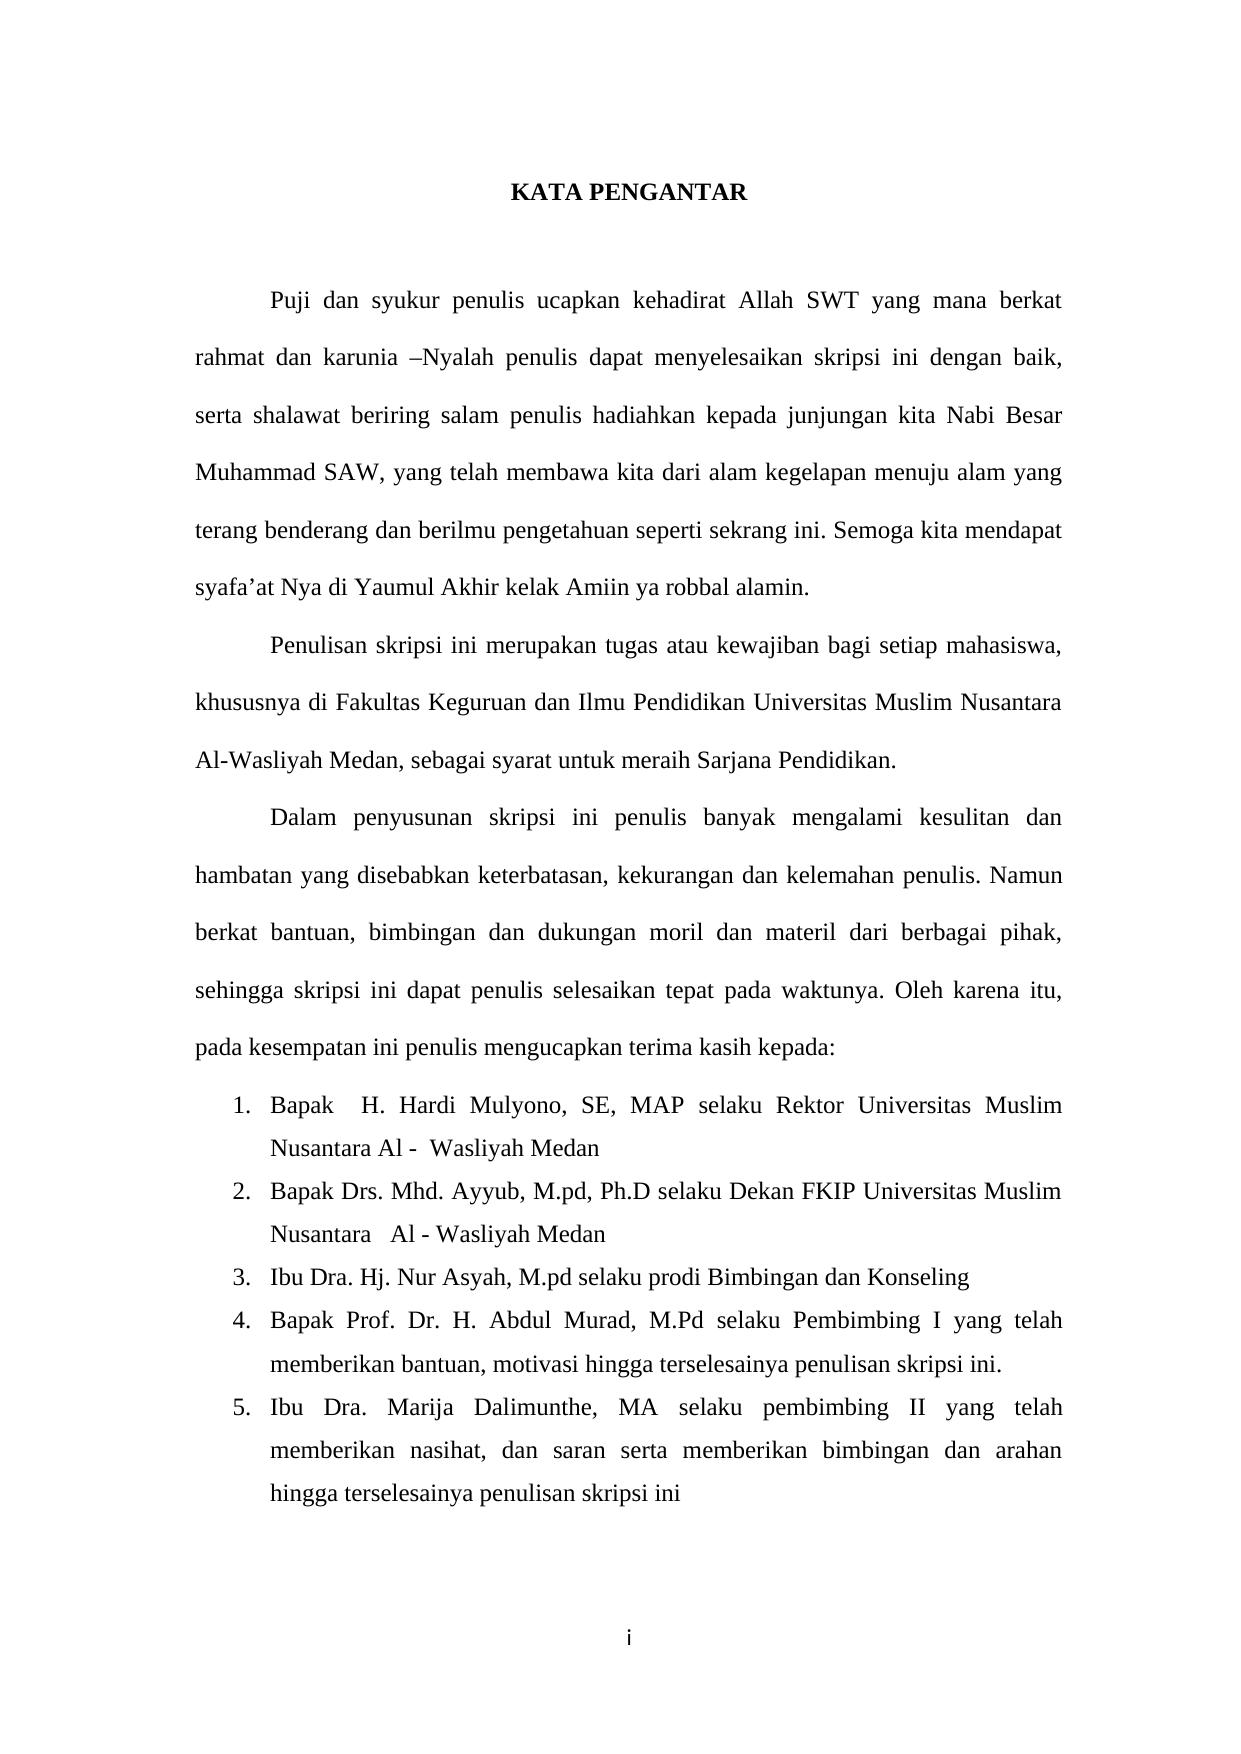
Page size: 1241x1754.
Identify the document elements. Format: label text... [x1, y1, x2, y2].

list Ibu Dra. Marija Dalimunthe, MA selaku pembimbing II yang telah memberikan nasihat, dan saran serta memberikan bimbingan dan arahan hingga terselesainya penulisan skripsi ini [232, 1392, 1063, 1507]
list Bapak Drs. Mhd. Ayyub, M.pd, Ph.D selaku Dekan FKIP Universitas Muslim Nusantara Al - Wasliyah Medan [232, 1176, 1063, 1248]
list Ibu Dra. Hj. Nur Asyah, M.pd selaku prodi Bimbingan dan Konseling [232, 1262, 1063, 1291]
text Penulisan skripsi ini merupakan tugas atau kewajiban bagi setiap mahasiswa, khususnya di Fakultas Keguruan dan Ilmu Pendidikan Universitas Muslim Nusantara Al-Wasliyah Medan, sebagai syarat untuk meraih Sarjana Pendidikan. [195, 630, 1063, 774]
text Dalam penyusunan skripsi ini penulis banyak mengalami kesulitan dan hambatan yang disebabkan keterbatasan, kekurangan dan kelemahan penulis. Namun berkat bantuan, bimbingan dan dukungan moril dan materil dari berbagai pihak, sehingga skripsi ini dapat penulis selesaikan tepat pada waktunya. Oleh karena itu, pada kesempatan ini penulis mengucapkan terima kasih kepada: [195, 802, 1063, 1061]
list Bapak H. Hardi Mulyono, SE, MAP selaku Rektor Universitas Muslim Nusantara Al - Wasliyah Medan [232, 1090, 1063, 1162]
text Puji dan syukur penulis ucapkan kehadirat Allah SWT yang mana berkat rahmat dan karunia –Nyalah penulis dapat menyelesaikan skripsi ini dengan baik, serta shalawat beriring salam penulis hadiahkan kepada junjungan kita Nabi Besar Muhammad SAW, yang telah membawa kita dari alam kegelapan menuju alam yang terang benderang dan berilmu pengetahuan seperti sekrang ini. Semoga kita mendapat syafa’at Nya di Yaumul Akhir kelak Amiin ya robbal alamin. [195, 285, 1063, 601]
list Bapak Prof. Dr. H. Abdul Murad, M.Pd selaku Pembimbing I yang telah memberikan bantuan, motivasi hingga terselesainya penulisan skripsi ini. [232, 1306, 1063, 1377]
text KATA PENGANTAR [195, 177, 1063, 206]
